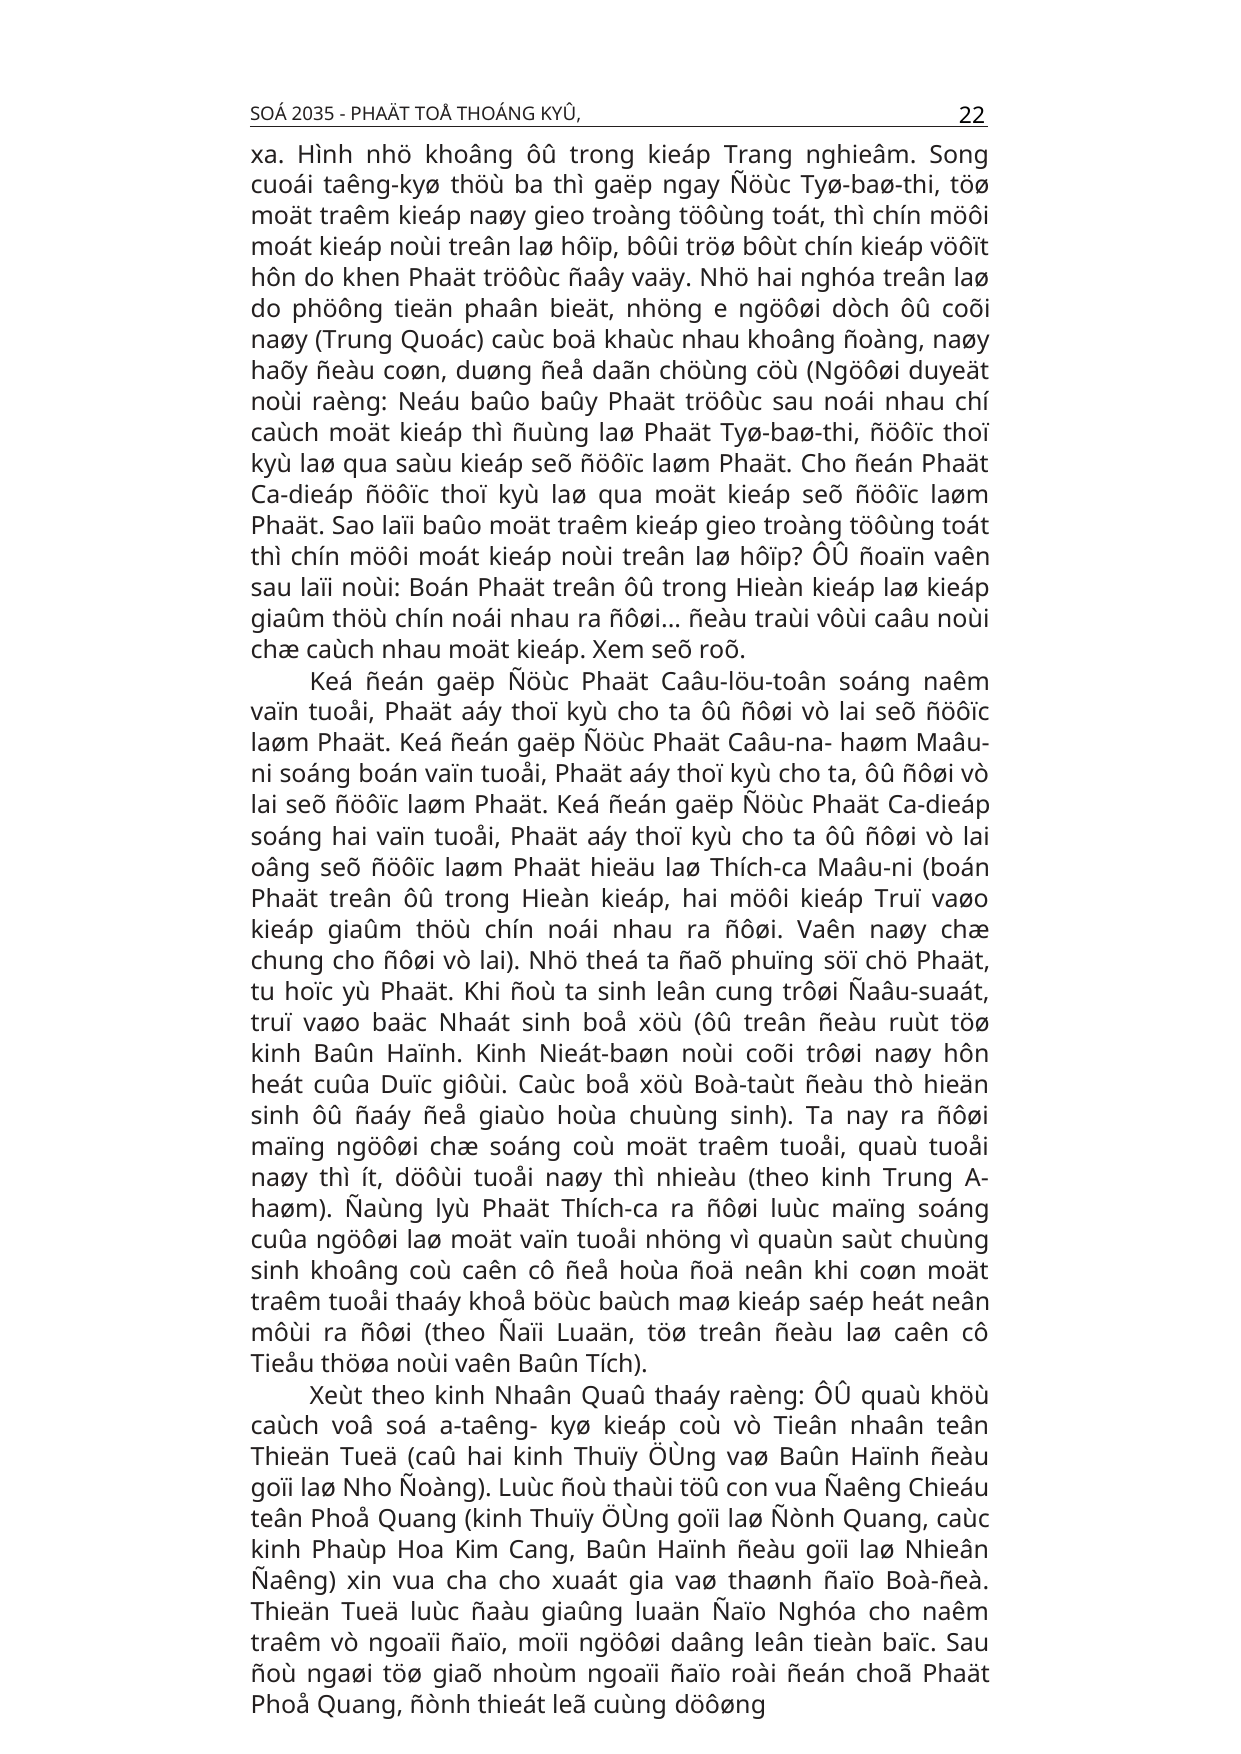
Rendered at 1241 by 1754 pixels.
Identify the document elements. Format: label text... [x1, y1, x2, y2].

text xa. Hình nhö khoâng ôû trong kieáp Trang nghieâm. Song cuoái taêng-kyø thöù ba thì gaëp ngay Ñöùc Tyø-baø-thi, töø moät traêm kieáp naøy gieo troàng töôùng toát, thì chín möôi moát kieáp noùi treân laø hôïp, bôûi tröø bôùt chín kieáp vöôït hôn do khen Phaät tröôùc ñaây vaäy. Nhö hai nghóa treân laø do phöông tieän phaân bieät, nhöng e ngöôøi dòch ôû coõi naøy (Trung Quoác) caùc boä khaùc nhau khoâng ñoàng, naøy haõy ñeàu coøn, duøng ñeå daãn chöùng cöù (Ngöôøi duyeät noùi raèng: Neáu baûo baûy Phaät tröôùc sau noái nhau chí caùch moät kieáp thì ñuùng laø Phaät Tyø-baø-thi, ñöôïc thoï kyù laø qua saùu kieáp seõ ñöôïc laøm Phaät. Cho ñeán Phaät Ca-dieáp ñöôïc thoï kyù laø qua moät kieáp seõ ñöôïc laøm Phaät. Sao laïi baûo moät traêm kieáp gieo troàng töôùng toát thì chín möôi moát kieáp noùi treân laø hôïp? ÔÛ ñoaïn vaên sau laïi noùi: Boán Phaät treân ôû trong Hieàn kieáp laø kieáp giaûm thöù chín noái nhau ra ñôøi... ñeàu traùi vôùi caâu noùi chæ caùch nhau moät kieáp. Xem seõ roõ. [250, 138, 990, 666]
text Keá ñeán gaëp Ñöùc Phaät Caâu-löu-toân soáng naêm vaïn tuoåi, Phaät aáy thoï kyù cho ta ôû ñôøi vò lai seõ ñöôïc laøm Phaät. Keá ñeán gaëp Ñöùc Phaät Caâu-na- haøm Maâu-ni soáng boán vaïn tuoåi, Phaät aáy thoï kyù cho ta, ôû ñôøi vò lai seõ ñöôïc laøm Phaät. Keá ñeán gaëp Ñöùc Phaät Ca-dieáp soáng hai vaïn tuoåi, Phaät aáy thoï kyù cho ta ôû ñôøi vò lai oâng seõ ñöôïc laøm Phaät hieäu laø Thích-ca Maâu-ni (boán Phaät treân ôû trong Hieàn kieáp, hai möôi kieáp Truï vaøo kieáp giaûm thöù chín noái nhau ra ñôøi. Vaên naøy chæ chung cho ñôøi vò lai). Nhö theá ta ñaõ phuïng söï chö Phaät, tu hoïc yù Phaät. Khi ñoù ta sinh leân cung trôøi Ñaâu-suaát, truï vaøo baäc Nhaát sinh boå xöù (ôû treân ñeàu ruùt töø kinh Baûn Haïnh. Kinh Nieát-baøn noùi coõi trôøi naøy hôn heát cuûa Duïc giôùi. Caùc boå xöù Boà-taùt ñeàu thò hieän sinh ôû ñaáy ñeå giaùo hoùa chuùng sinh). Ta nay ra ñôøi maïng ngöôøi chæ soáng coù moät traêm tuoåi, quaù tuoåi naøy thì ít, döôùi tuoåi naøy thì nhieàu (theo kinh Trung A-haøm). Ñaùng lyù Phaät Thích-ca ra ñôøi luùc maïng soáng cuûa ngöôøi laø moät vaïn tuoåi nhöng vì quaùn saùt chuùng sinh khoâng coù caên cô ñeå hoùa ñoä neân khi coøn moät traêm tuoåi thaáy khoå böùc baùch maø kieáp saép heát neân môùi ra ñôøi (theo Ñaïi Luaän, töø treân ñeàu laø caên cô Tieåu thöøa noùi vaên Baûn Tích). [250, 666, 990, 1380]
text Xeùt theo kinh Nhaân Quaû thaáy raèng: ÔÛ quaù khöù caùch voâ soá a-taêng- kyø kieáp coù vò Tieân nhaân teân Thieän Tueä (caû hai kinh Thuïy ÖÙng vaø Baûn Haïnh ñeàu goïi laø Nho Ñoàng). Luùc ñoù thaùi töû con vua Ñaêng Chieáu teân Phoå Quang (kinh Thuïy ÖÙng goïi laø Ñònh Quang, caùc kinh Phaùp Hoa Kim Cang, Baûn Haïnh ñeàu goïi laø Nhieân Ñaêng) xin vua cha cho xuaát gia vaø thaønh ñaïo Boà-ñeà. Thieän Tueä luùc ñaàu giaûng luaän Ñaïo Nghóa cho naêm traêm vò ngoaïi ñaïo, moïi ngöôøi daâng leân tieàn baïc. Sau ñoù ngaøi töø giaõ nhoùm ngoaïi ñaïo roài ñeán choã Phaät Phoå Quang, ñònh thieát leã cuùng döôøng [250, 1380, 990, 1721]
